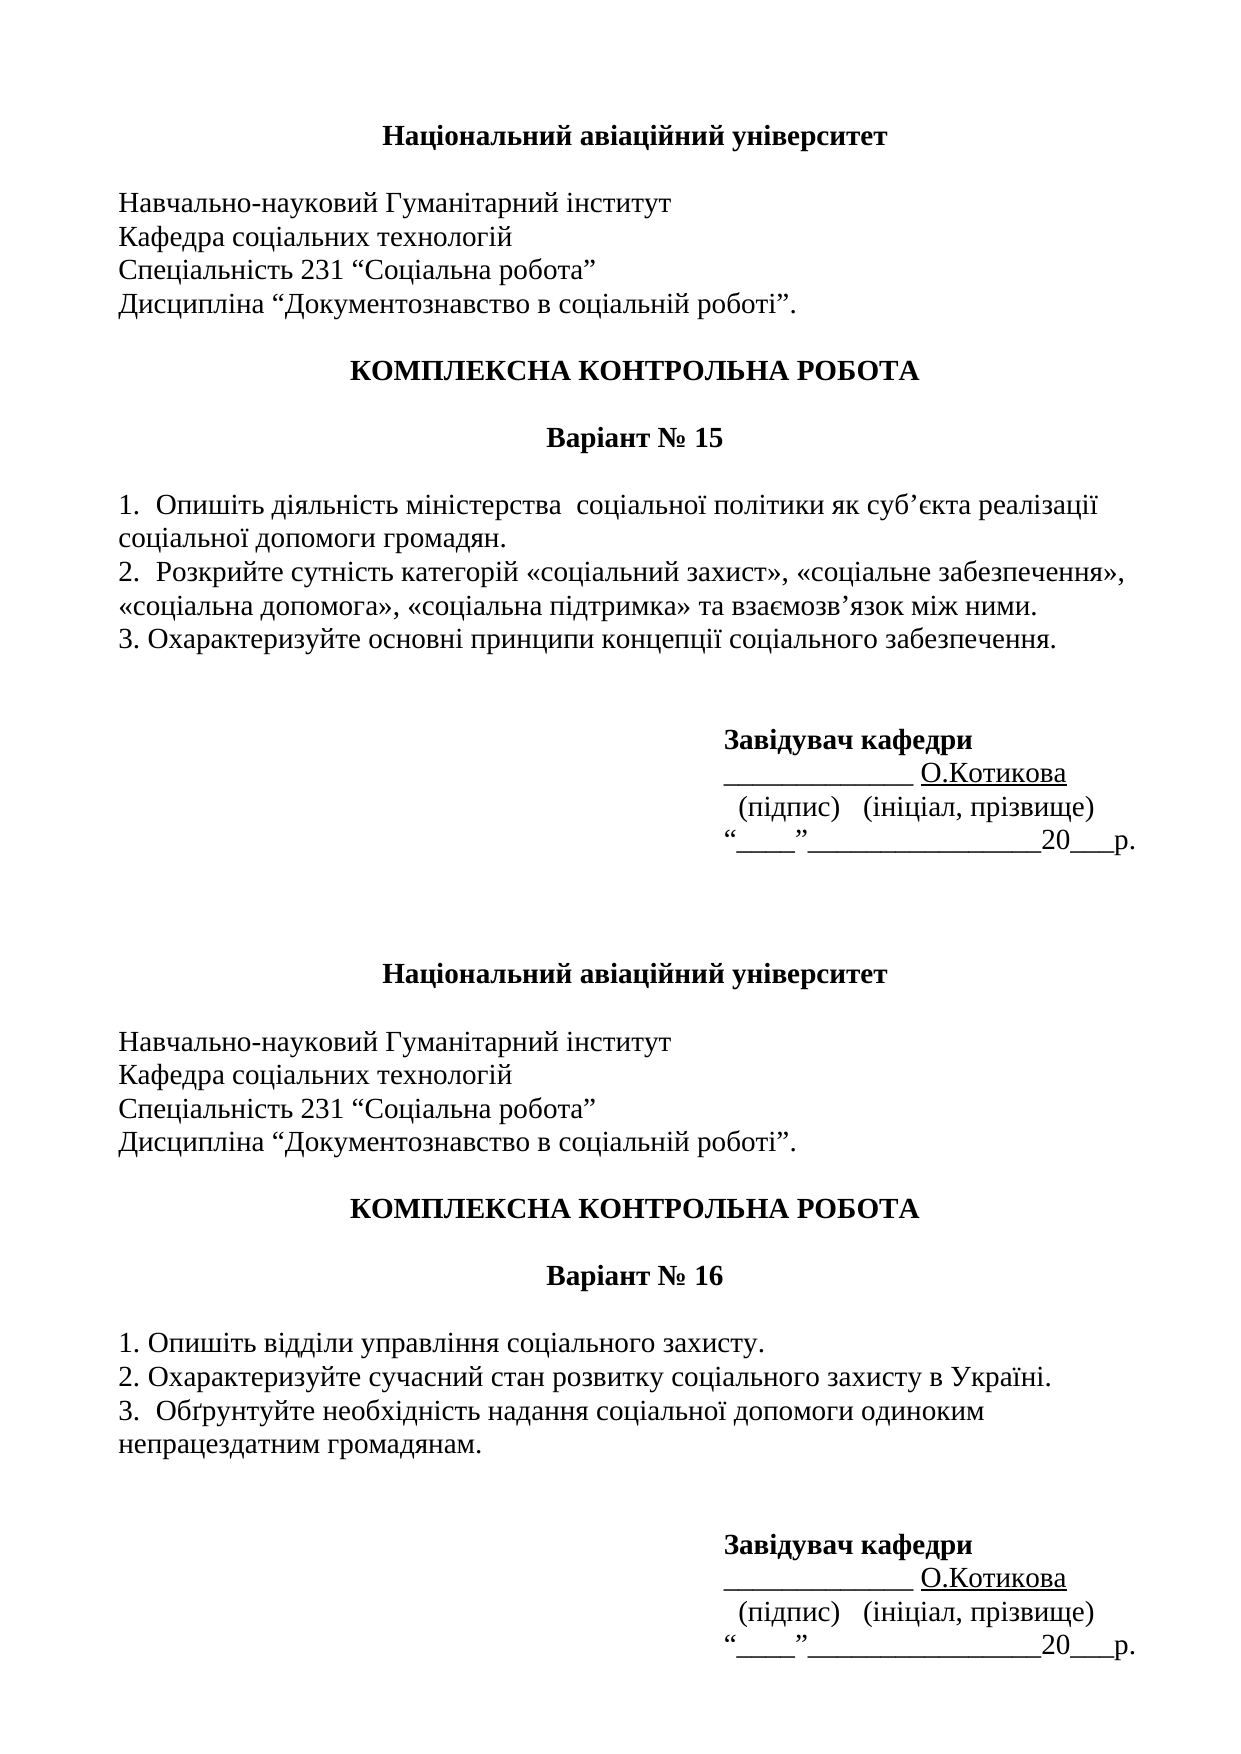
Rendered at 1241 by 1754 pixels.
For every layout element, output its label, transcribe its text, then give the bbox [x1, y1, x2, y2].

list Опишіть діяльність міністерства соціальної політики як суб’єкта реалізації соціальної допомоги громадян. [118, 487, 1152, 554]
list Охарактеризуйте сучасний стан розвитку соціального захисту в Україні. [118, 1359, 1152, 1393]
list Розкрийте сутність категорій «соціальний захист», «соціальне забезпечення», «соціальна допомога», «соціальна підтримка» та взаємозв’язок між ними. [118, 554, 1152, 621]
text _____________ О.Котикова [723, 1560, 1152, 1594]
text КОМПЛЕКСНА КОНТРОЛЬНА РОБОТА [118, 1191, 1152, 1225]
text Дисципліна “Документознавство в соціальній роботі”. [118, 1124, 1152, 1158]
text Завідувач кафедри [723, 1527, 1152, 1560]
text Дисципліна “Документознавство в соціальній роботі”. [118, 286, 1152, 319]
text Навчально-науковий Гуманітарний інститут [118, 185, 1152, 219]
text Варіант № 16 [118, 1258, 1152, 1292]
text КОМПЛЕКСНА КОНТРОЛЬНА РОБОТА [118, 353, 1152, 386]
list Опишіть відділи управління соціального захисту. [118, 1326, 1152, 1359]
text “____”________________20___р. [723, 1627, 1152, 1661]
text Кафедра соціальних технологій [118, 219, 1152, 252]
list Обґрунтуйте необхідність надання соціальної допомоги одиноким непрацездатним громадянам. [118, 1393, 1152, 1460]
text (підпис) (ініціал, прізвище) [723, 789, 1152, 822]
text Національний авіаційний університет [118, 118, 1152, 152]
text Кафедра соціальних технологій [118, 1057, 1152, 1091]
text _____________ О.Котикова [723, 755, 1152, 789]
text Варіант № 15 [118, 420, 1152, 453]
text (підпис) (ініціал, прізвище) [723, 1594, 1152, 1627]
text Спеціальність 231 “Соціальна робота” [118, 252, 1152, 286]
text “____”________________20___р. [723, 822, 1152, 856]
text Національний авіаційний університет [118, 957, 1152, 990]
text Навчально-науковий Гуманітарний інститут [118, 1024, 1152, 1057]
text Завідувач кафедри [723, 722, 1152, 755]
text Спеціальність 231 “Соціальна робота” [118, 1091, 1152, 1124]
text 3. Охарактеризуйте основні принципи концепції соціального забезпечення. [118, 621, 1152, 655]
